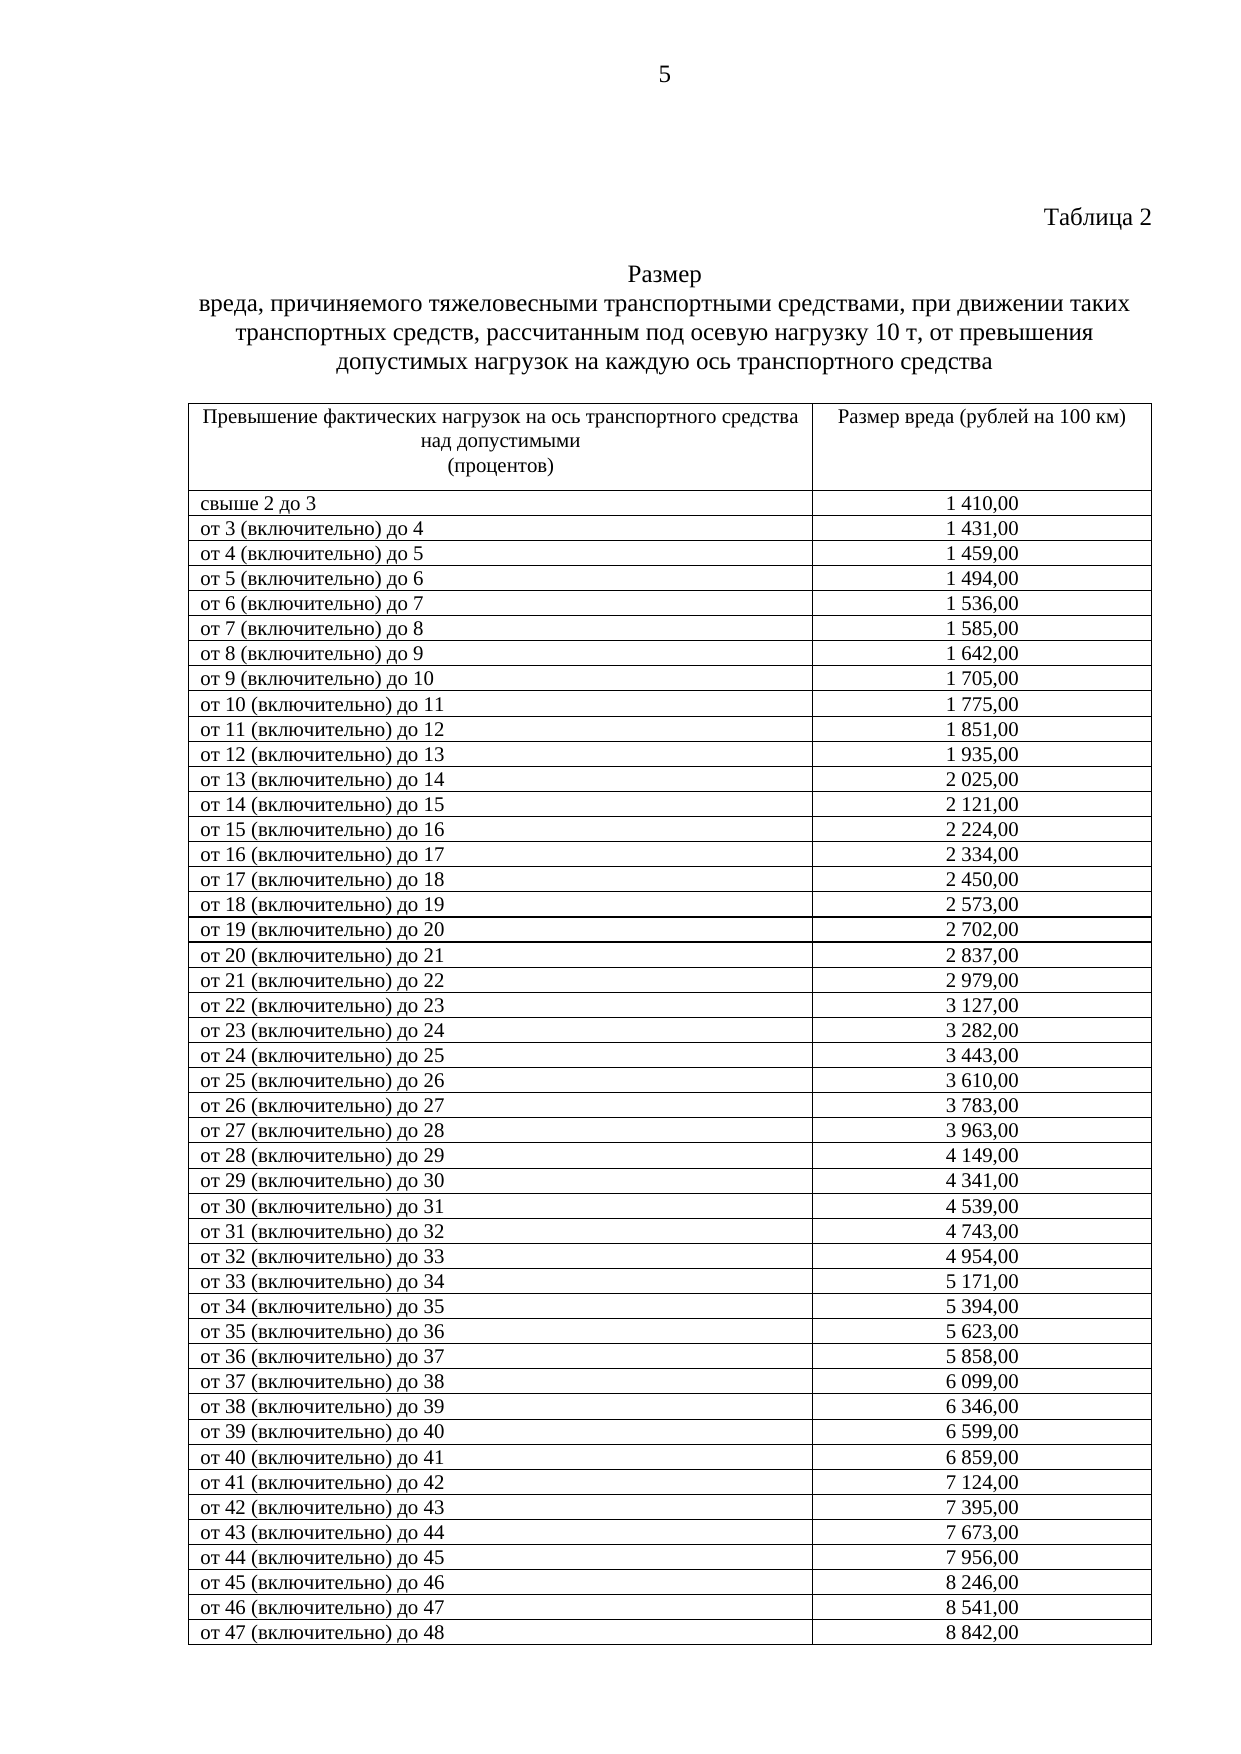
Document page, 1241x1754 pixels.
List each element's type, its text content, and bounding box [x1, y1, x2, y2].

table_cell 2 702,00 [813, 918, 1151, 941]
table_cell 1 585,00 [813, 616, 1151, 640]
table_cell от 31 (включительно) до 32 [189, 1219, 812, 1243]
table_cell от 45 (включительно) до 46 [189, 1570, 812, 1594]
table_cell от 40 (включительно) до 41 [189, 1445, 812, 1469]
table_cell от 35 (включительно) до 36 [189, 1319, 812, 1343]
table_cell от 14 (включительно) до 15 [189, 792, 812, 816]
table_cell 8 541,00 [813, 1595, 1151, 1619]
table_cell 6 599,00 [813, 1420, 1151, 1443]
table_cell от 6 (включительно) до 7 [189, 591, 812, 615]
table_cell от 44 (включительно) до 45 [189, 1545, 812, 1569]
table_cell 2 979,00 [813, 968, 1151, 992]
table_cell от 33 (включительно) до 34 [189, 1269, 812, 1293]
table_cell от 29 (включительно) до 30 [189, 1169, 812, 1192]
table_cell от 4 (включительно) до 5 [189, 541, 812, 565]
table_cell от 5 (включительно) до 6 [189, 566, 812, 590]
table_cell 1 536,00 [813, 591, 1151, 615]
table_cell от 22 (включительно) до 23 [189, 993, 812, 1017]
table_cell 2 837,00 [813, 943, 1151, 967]
table_cell 1 410,00 [813, 491, 1151, 515]
table_cell от 12 (включительно) до 13 [189, 742, 812, 766]
table_cell 1 935,00 [813, 742, 1151, 766]
table_cell от 16 (включительно) до 17 [189, 842, 812, 866]
table_cell 1 705,00 [813, 666, 1151, 690]
table_cell от 30 (включительно) до 31 [189, 1194, 812, 1218]
table_header Размер вреда (рублей на 100 км) [813, 404, 1151, 489]
table_cell от 34 (включительно) до 35 [189, 1294, 812, 1318]
table_cell 4 341,00 [813, 1169, 1151, 1192]
table_cell от 37 (включительно) до 38 [189, 1369, 812, 1393]
table_header Превышение фактических нагрузок на ось транспортного средства над допустимыми (процентов) [189, 404, 812, 489]
table_cell от 26 (включительно) до 27 [189, 1093, 812, 1117]
table_cell от 46 (включительно) до 47 [189, 1595, 812, 1619]
table_cell 1 494,00 [813, 566, 1151, 590]
table_cell 5 394,00 [813, 1294, 1151, 1318]
table_cell 2 025,00 [813, 767, 1151, 791]
table_cell от 11 (включительно) до 12 [189, 717, 812, 741]
table_cell от 41 (включительно) до 42 [189, 1470, 812, 1494]
table_cell 2 573,00 [813, 892, 1151, 916]
table_cell 7 673,00 [813, 1520, 1151, 1544]
text Размер вреда, причиняемого тяжеловесными транспортными средствами, при движении таких транспортных средств, рассчитанным под осевую нагрузку 10 т, от превышения допустимых нагрузок на каждую ось транспортного средства [177, 259, 1152, 374]
table_cell от 15 (включительно) до 16 [189, 817, 812, 841]
table_cell 1 642,00 [813, 641, 1151, 665]
table_cell 4 743,00 [813, 1219, 1151, 1243]
table_cell 4 954,00 [813, 1244, 1151, 1268]
table_cell 6 099,00 [813, 1369, 1151, 1393]
table_cell от 13 (включительно) до 14 [189, 767, 812, 791]
table_cell от 3 (включительно) до 4 [189, 516, 812, 540]
table_cell 3 963,00 [813, 1118, 1151, 1142]
table_cell 3 610,00 [813, 1068, 1151, 1092]
table_cell 7 395,00 [813, 1495, 1151, 1519]
table_cell от 17 (включительно) до 18 [189, 867, 812, 891]
table_cell 7 124,00 [813, 1470, 1151, 1494]
table_cell 5 623,00 [813, 1319, 1151, 1343]
table_cell от 23 (включительно) до 24 [189, 1018, 812, 1042]
table_cell 4 149,00 [813, 1143, 1151, 1167]
table_cell 5 858,00 [813, 1344, 1151, 1368]
table_cell 3 282,00 [813, 1018, 1151, 1042]
table_cell 2 224,00 [813, 817, 1151, 841]
table_cell 1 459,00 [813, 541, 1151, 565]
table_cell 2 121,00 [813, 792, 1151, 816]
table_cell от 8 (включительно) до 9 [189, 641, 812, 665]
table_cell от 19 (включительно) до 20 [189, 918, 812, 941]
table_cell от 36 (включительно) до 37 [189, 1344, 812, 1368]
table_cell от 9 (включительно) до 10 [189, 666, 812, 690]
table_cell 8 842,00 [813, 1620, 1151, 1644]
table_cell от 24 (включительно) до 25 [189, 1043, 812, 1067]
table_cell 2 334,00 [813, 842, 1151, 866]
table_cell от 18 (включительно) до 19 [189, 892, 812, 916]
table_cell от 20 (включительно) до 21 [189, 943, 812, 967]
table_cell от 43 (включительно) до 44 [189, 1520, 812, 1544]
table_cell от 7 (включительно) до 8 [189, 616, 812, 640]
table_cell от 28 (включительно) до 29 [189, 1143, 812, 1167]
table_cell от 39 (включительно) до 40 [189, 1420, 812, 1443]
table_cell 6 859,00 [813, 1445, 1151, 1469]
table_cell 5 171,00 [813, 1269, 1151, 1293]
table_cell 1 775,00 [813, 691, 1151, 716]
table_cell 1 851,00 [813, 717, 1151, 741]
table_cell 8 246,00 [813, 1570, 1151, 1594]
table_cell 3 783,00 [813, 1093, 1151, 1117]
table_cell 4 539,00 [813, 1194, 1151, 1218]
table_cell свыше 2 до 3 [189, 491, 812, 515]
list Таблица 2 [177, 202, 1152, 231]
table_cell 2 450,00 [813, 867, 1151, 891]
table_cell от 25 (включительно) до 26 [189, 1068, 812, 1092]
table_cell от 27 (включительно) до 28 [189, 1118, 812, 1142]
table_cell 1 431,00 [813, 516, 1151, 540]
table_cell от 32 (включительно) до 33 [189, 1244, 812, 1268]
table_cell 6 346,00 [813, 1394, 1151, 1418]
table_cell 7 956,00 [813, 1545, 1151, 1569]
table_cell от 42 (включительно) до 43 [189, 1495, 812, 1519]
table_cell от 47 (включительно) до 48 [189, 1620, 812, 1644]
table_cell от 38 (включительно) до 39 [189, 1394, 812, 1418]
table_cell от 10 (включительно) до 11 [189, 691, 812, 716]
table_cell от 21 (включительно) до 22 [189, 968, 812, 992]
table_cell 3 443,00 [813, 1043, 1151, 1067]
table_cell 3 127,00 [813, 993, 1151, 1017]
